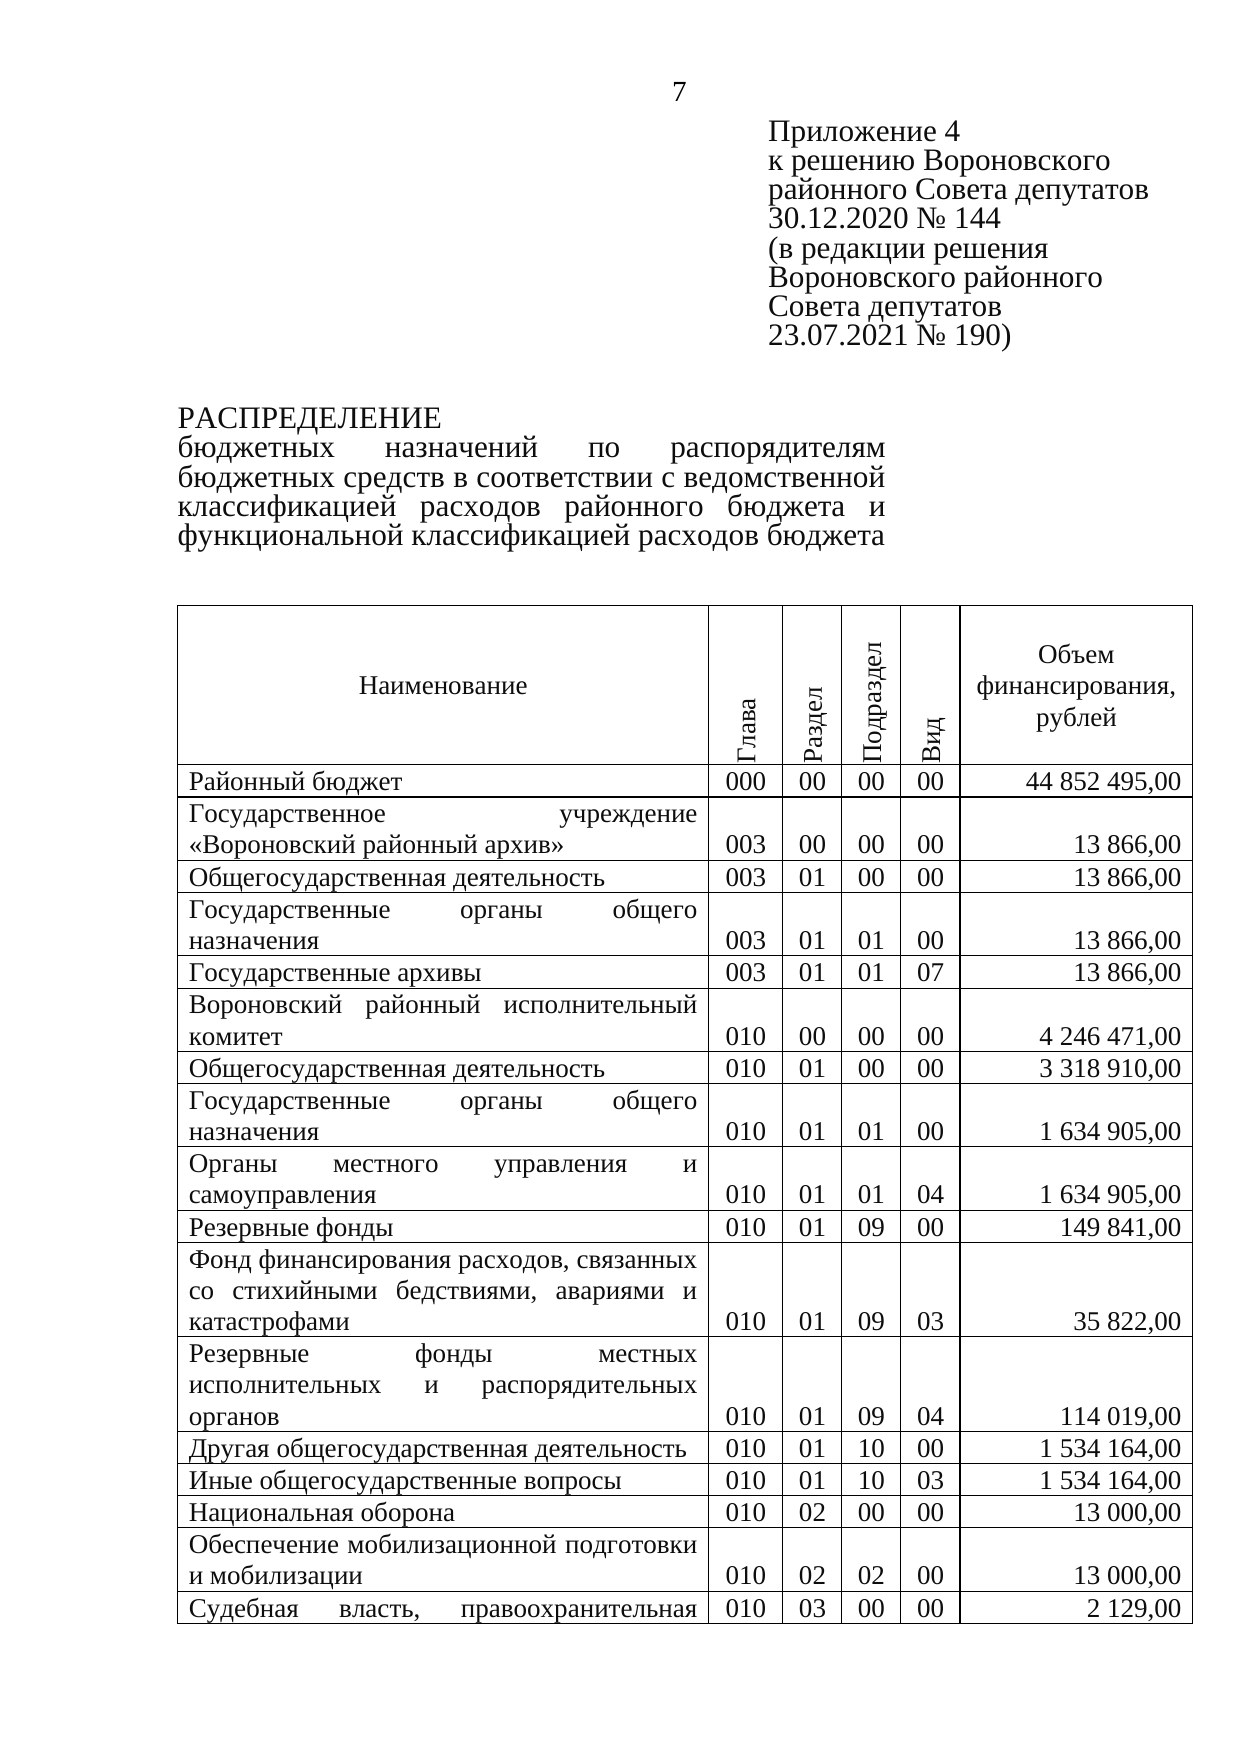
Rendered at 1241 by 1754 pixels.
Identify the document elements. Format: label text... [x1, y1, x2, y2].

table_cell Государственные органы общего назначения [178, 893, 708, 955]
table_cell 01 [783, 1147, 841, 1209]
table_cell 03 [783, 1592, 841, 1623]
table_cell 01 [783, 1243, 841, 1336]
table_cell 10 [842, 1464, 900, 1495]
table_cell 010 [709, 1592, 782, 1623]
table_cell 10 [842, 1432, 900, 1463]
table_cell 3 318 910,00 [961, 1052, 1192, 1083]
text 30.12.2020 № 144 [768, 206, 1181, 235]
table_cell 2 129,00 [961, 1592, 1192, 1623]
table_cell Государственные архивы [178, 956, 708, 987]
table_cell Государственные органы общего назначения [178, 1084, 708, 1146]
table_cell 010 [709, 1528, 782, 1591]
table_cell 01 [842, 1147, 900, 1209]
table_cell 00 [783, 989, 841, 1051]
table_cell 09 [842, 1337, 900, 1431]
table_cell 01 [783, 1211, 841, 1242]
table_header Раздел [783, 606, 841, 764]
table_cell 01 [783, 861, 841, 892]
table_cell 01 [783, 956, 841, 987]
table_cell 00 [842, 1496, 900, 1527]
table_cell 13 866,00 [961, 861, 1192, 892]
table_cell 003 [709, 956, 782, 987]
table_cell 010 [709, 1052, 782, 1083]
table_cell 00 [842, 861, 900, 892]
table_cell Иные общегосударственные вопросы [178, 1464, 708, 1495]
table_cell 00 [901, 893, 959, 955]
table_cell 00 [842, 989, 900, 1051]
table_header Подраздел [842, 606, 900, 764]
table_cell 1 534 164,00 [961, 1432, 1192, 1463]
table_cell 01 [783, 1337, 841, 1431]
table_cell 00 [901, 1211, 959, 1242]
table_cell Органы местного управления и самоуправления [178, 1147, 708, 1209]
table_cell 13 000,00 [961, 1528, 1192, 1591]
table_cell 00 [901, 798, 959, 860]
text к решению Вороновского районного Совета депутатов [768, 147, 1181, 206]
table_cell Районный бюджет [178, 765, 708, 796]
table_cell 00 [901, 1052, 959, 1083]
table_cell 01 [842, 893, 900, 955]
text бюджетных назначений по распорядителям бюджетных средств в соответствии с ведомственной классификацией расходов районного бюджета и функциональной классификацией расходов бюджета [177, 434, 886, 551]
table_cell 00 [901, 1592, 959, 1623]
table_cell 010 [709, 1432, 782, 1463]
table_cell 00 [901, 1496, 959, 1527]
table_cell 00 [783, 798, 841, 860]
table_cell 010 [709, 989, 782, 1051]
table_cell 13 000,00 [961, 1496, 1192, 1527]
table_cell 000 [709, 765, 782, 796]
table_cell 003 [709, 861, 782, 892]
table_cell 00 [842, 798, 900, 860]
text 23.07.2021 № 190) [768, 322, 1181, 351]
table_cell 00 [842, 765, 900, 796]
table_cell 35 822,00 [961, 1243, 1192, 1336]
table_cell 01 [783, 893, 841, 955]
table_header Вид [901, 606, 959, 764]
table_cell Общегосударственная деятельность [178, 1052, 708, 1083]
table_cell 03 [901, 1464, 959, 1495]
text (в редакции решения Вороновского районного Совета депутатов [768, 235, 1181, 322]
table_cell 1 634 905,00 [961, 1147, 1192, 1209]
table_cell Национальная оборона [178, 1496, 708, 1527]
table_cell 1 634 905,00 [961, 1084, 1192, 1146]
table_cell Резервные фонды [178, 1211, 708, 1242]
table_cell 44 852 495,00 [961, 765, 1192, 796]
table_cell 00 [901, 765, 959, 796]
table_cell Фонд финансирования расходов, связанных со стихийными бедствиями, авариями и катастрофами [178, 1243, 708, 1336]
table_cell 00 [901, 861, 959, 892]
table_cell Обеспечение мобилизационной подготовки и мобилизации [178, 1528, 708, 1591]
table_cell 00 [901, 989, 959, 1051]
table_cell 09 [842, 1243, 900, 1336]
table_cell 149 841,00 [961, 1211, 1192, 1242]
table_cell 00 [901, 1084, 959, 1146]
table_cell 01 [842, 1084, 900, 1146]
table_cell Общегосударственная деятельность [178, 861, 708, 892]
table_cell 00 [842, 1592, 900, 1623]
table_cell 010 [709, 1337, 782, 1431]
table_cell 01 [842, 956, 900, 987]
table_cell 003 [709, 798, 782, 860]
table_cell 01 [783, 1052, 841, 1083]
table_cell 1 534 164,00 [961, 1464, 1192, 1495]
table_cell 010 [709, 1084, 782, 1146]
table_cell 114 019,00 [961, 1337, 1192, 1431]
table_cell 09 [842, 1211, 900, 1242]
table_cell 4 246 471,00 [961, 989, 1192, 1051]
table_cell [178, 1592, 708, 1623]
table_cell 04 [901, 1337, 959, 1431]
table_cell Другая общегосударственная деятельность [178, 1432, 708, 1463]
table_cell 04 [901, 1147, 959, 1209]
table_cell 010 [709, 1243, 782, 1336]
table_cell 00 [842, 1052, 900, 1083]
table_cell 03 [901, 1243, 959, 1336]
table_header Объем финансирования, рублей [961, 606, 1192, 764]
table_cell 010 [709, 1147, 782, 1209]
table_cell 00 [901, 1432, 959, 1463]
table_cell 003 [709, 893, 782, 955]
table_cell 13 866,00 [961, 798, 1192, 860]
table_cell 02 [783, 1528, 841, 1591]
table_header Наименование [178, 606, 708, 764]
table_cell 00 [901, 1528, 959, 1591]
table_cell 02 [783, 1496, 841, 1527]
table_cell 02 [842, 1528, 900, 1591]
table_cell 01 [783, 1432, 841, 1463]
table_cell 01 [783, 1464, 841, 1495]
table_cell 010 [709, 1496, 782, 1527]
table_cell 13 866,00 [961, 956, 1192, 987]
table_cell Резервные фонды местных исполнительных и распорядительных органов [178, 1337, 708, 1431]
table_cell 010 [709, 1464, 782, 1495]
table_cell 010 [709, 1211, 782, 1242]
table_cell 01 [783, 1084, 841, 1146]
text РАСПРЕДЕЛЕНИЕ [177, 405, 842, 434]
table_header Глава [709, 606, 782, 764]
table_cell 13 866,00 [961, 893, 1192, 955]
table_cell Государственное учреждение «Вороновский районный архив» [178, 798, 708, 860]
table_cell 07 [901, 956, 959, 987]
text Приложение 4 [768, 118, 1181, 147]
table_cell Вороновский районный исполнительный комитет [178, 989, 708, 1051]
table_cell 00 [783, 765, 841, 796]
